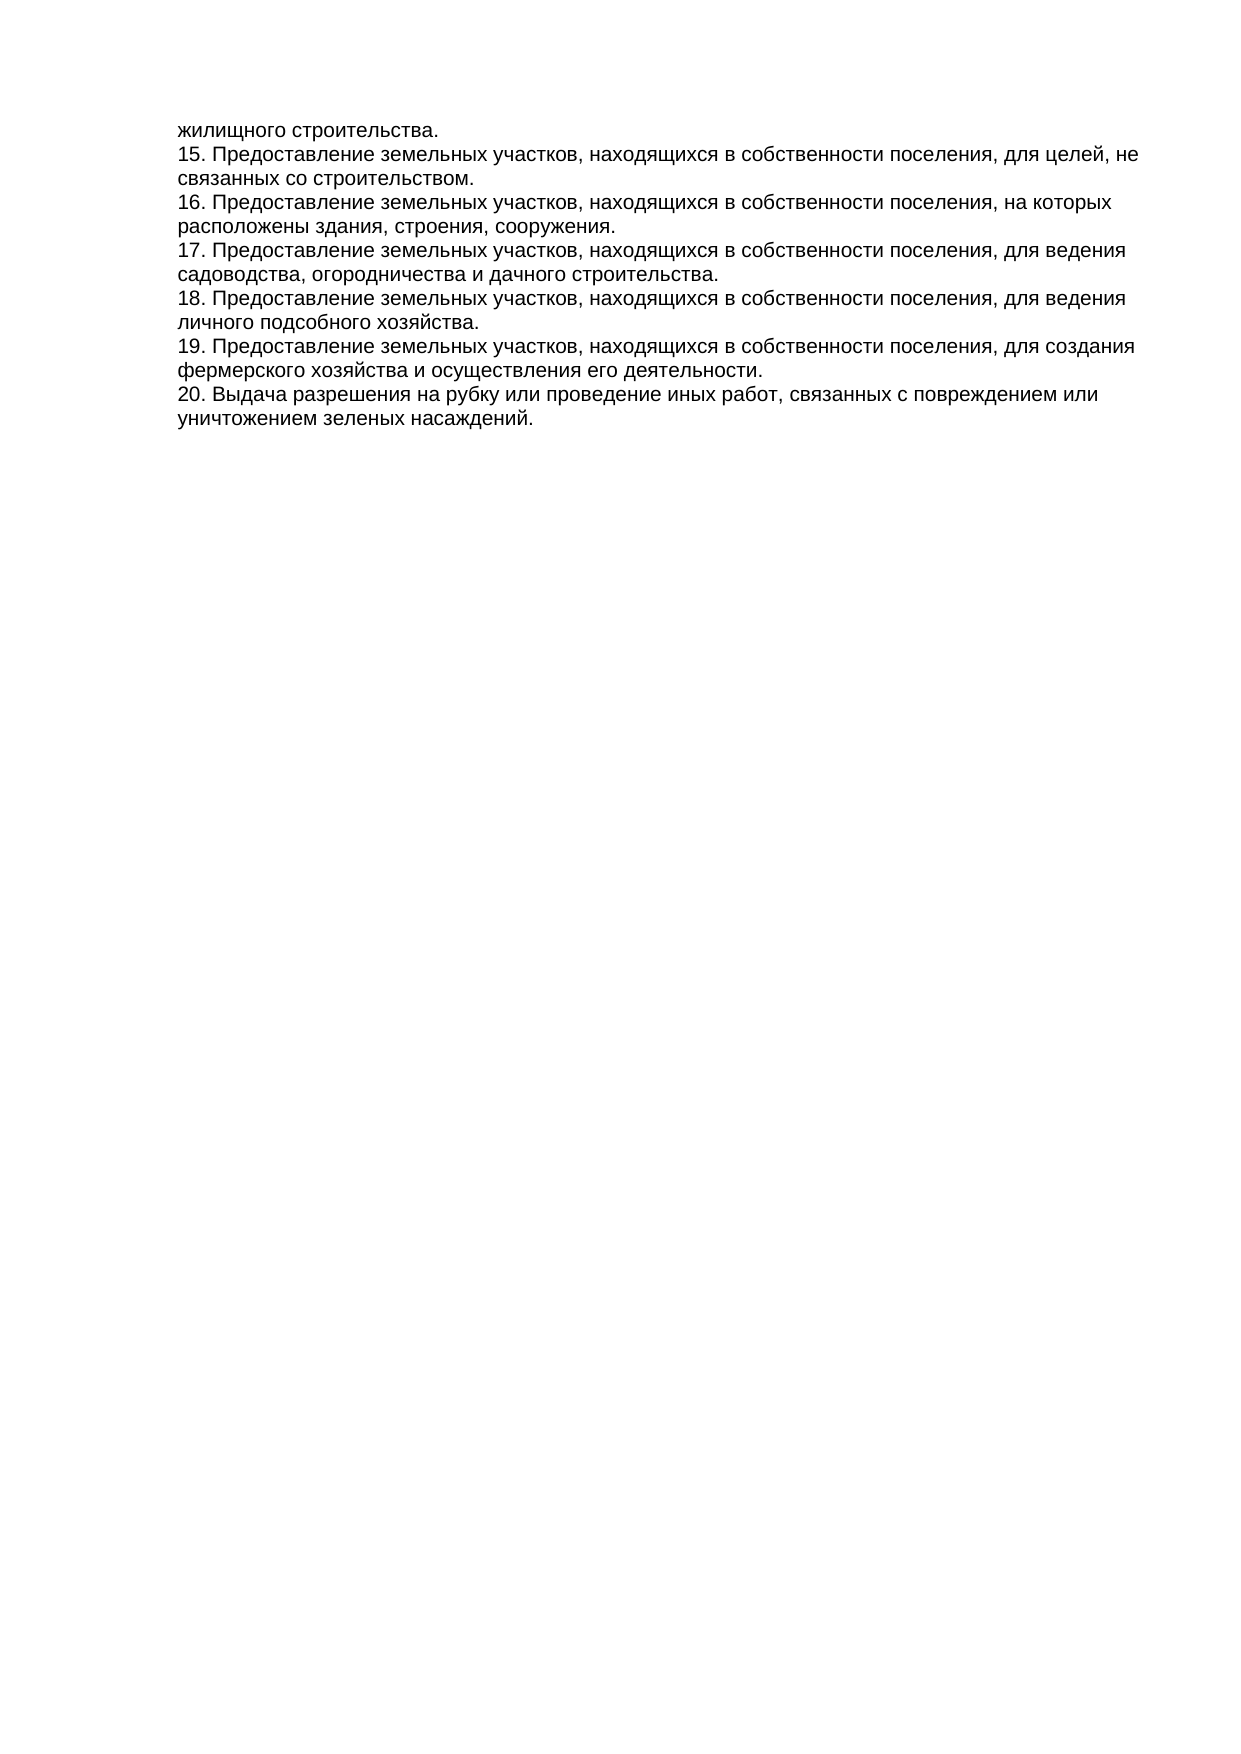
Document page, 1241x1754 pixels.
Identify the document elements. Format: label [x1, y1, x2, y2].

text [177, 118, 1152, 429]
